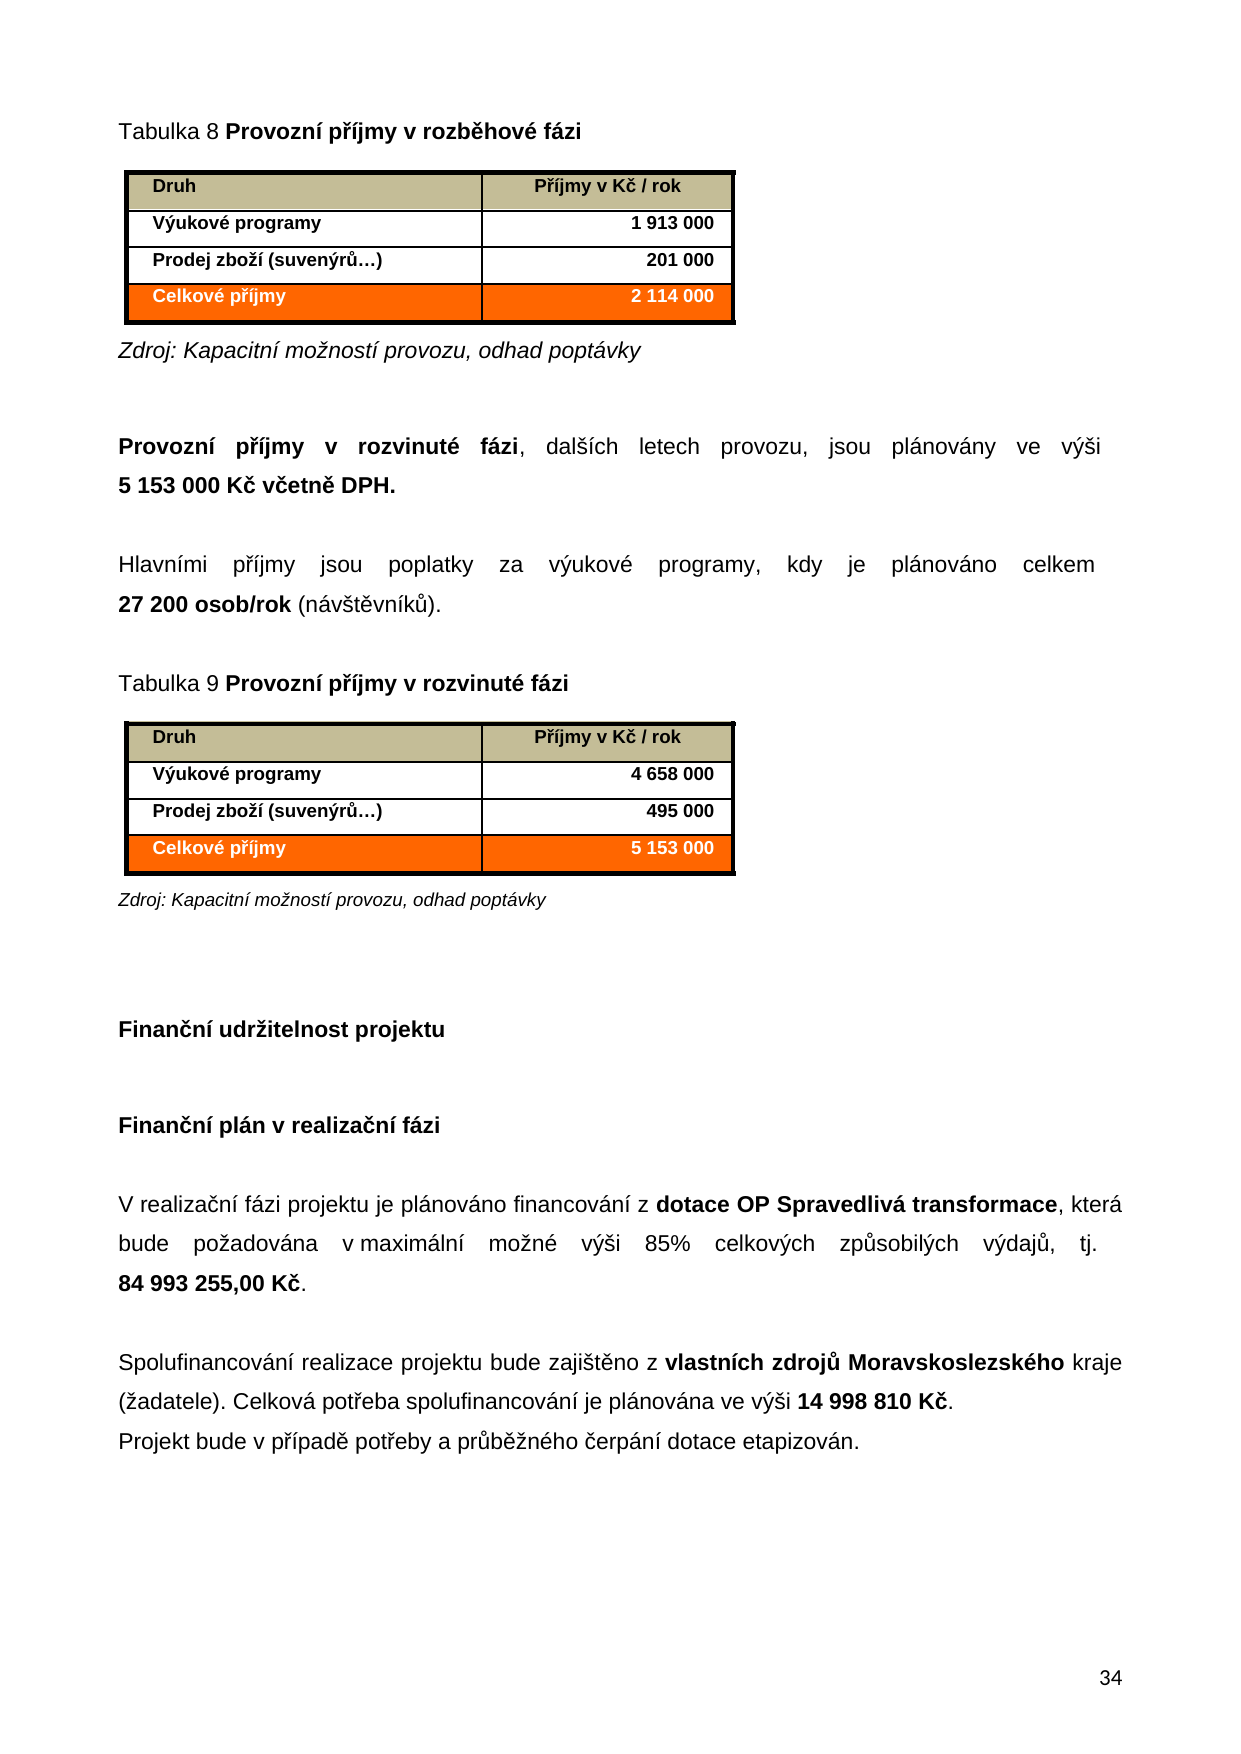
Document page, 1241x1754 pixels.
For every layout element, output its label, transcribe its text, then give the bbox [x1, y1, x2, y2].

table_cell 1 913 000 [483, 212, 731, 246]
text Zdroj: Kapacitní možností provozu, odhad poptávky [118, 337, 1122, 363]
table_cell Výukové programy [129, 212, 481, 246]
text Zdroj: Kapacitní možností provozu, odhad poptávky [118, 888, 1122, 910]
table_cell Celkové příjmy [129, 836, 481, 871]
text Finanční plán v realizační fázi [118, 1112, 1122, 1138]
text V realizační fázi projektu je plánováno financování z dotace OP Spravedlivá transformace, která bude požadována v maximální možné výši 85% celkových způsobilých výdajů, tj. 84 993 255,00 Kč. [118, 1191, 1122, 1296]
text Hlavními příjmy jsou poplatky za výukové programy, kdy je plánováno celkem 27 200 osob/rok (návštěvníků). [118, 551, 1122, 617]
table_header Příjmy v Kč / rok [483, 175, 731, 209]
table_cell 2 114 000 [483, 285, 731, 320]
table_cell 5 153 000 [483, 836, 731, 871]
table_cell 201 000 [483, 248, 731, 283]
text Provozní příjmy v rozvinuté fázi, dalších letech provozu, jsou plánovány ve výši 5 153 000 Kč včetně DPH. [118, 433, 1122, 498]
text Spolufinancování realizace projektu bude zajištěno z vlastních zdrojů Moravskoslezského kraje (žadatele). Celková potřeba spolufinancování je plánována ve výši 14 998 810 Kč. [118, 1349, 1122, 1414]
table_header Příjmy v Kč / rok [483, 726, 731, 761]
table_cell 4 658 000 [483, 763, 731, 798]
table_cell Prodej zboží (suvenýrů…) [129, 800, 481, 834]
table_header Druh [129, 175, 481, 209]
text Projekt bude v případě potřeby a průběžného čerpání dotace etapizován. [118, 1428, 1122, 1454]
table_cell Celkové příjmy [129, 285, 481, 320]
table_cell 495 000 [483, 800, 731, 834]
table_cell Výukové programy [129, 763, 481, 798]
text Finanční udržitelnost projektu [118, 1016, 1122, 1043]
table_header Druh [129, 726, 481, 761]
table_cell Prodej zboží (suvenýrů…) [129, 248, 481, 283]
